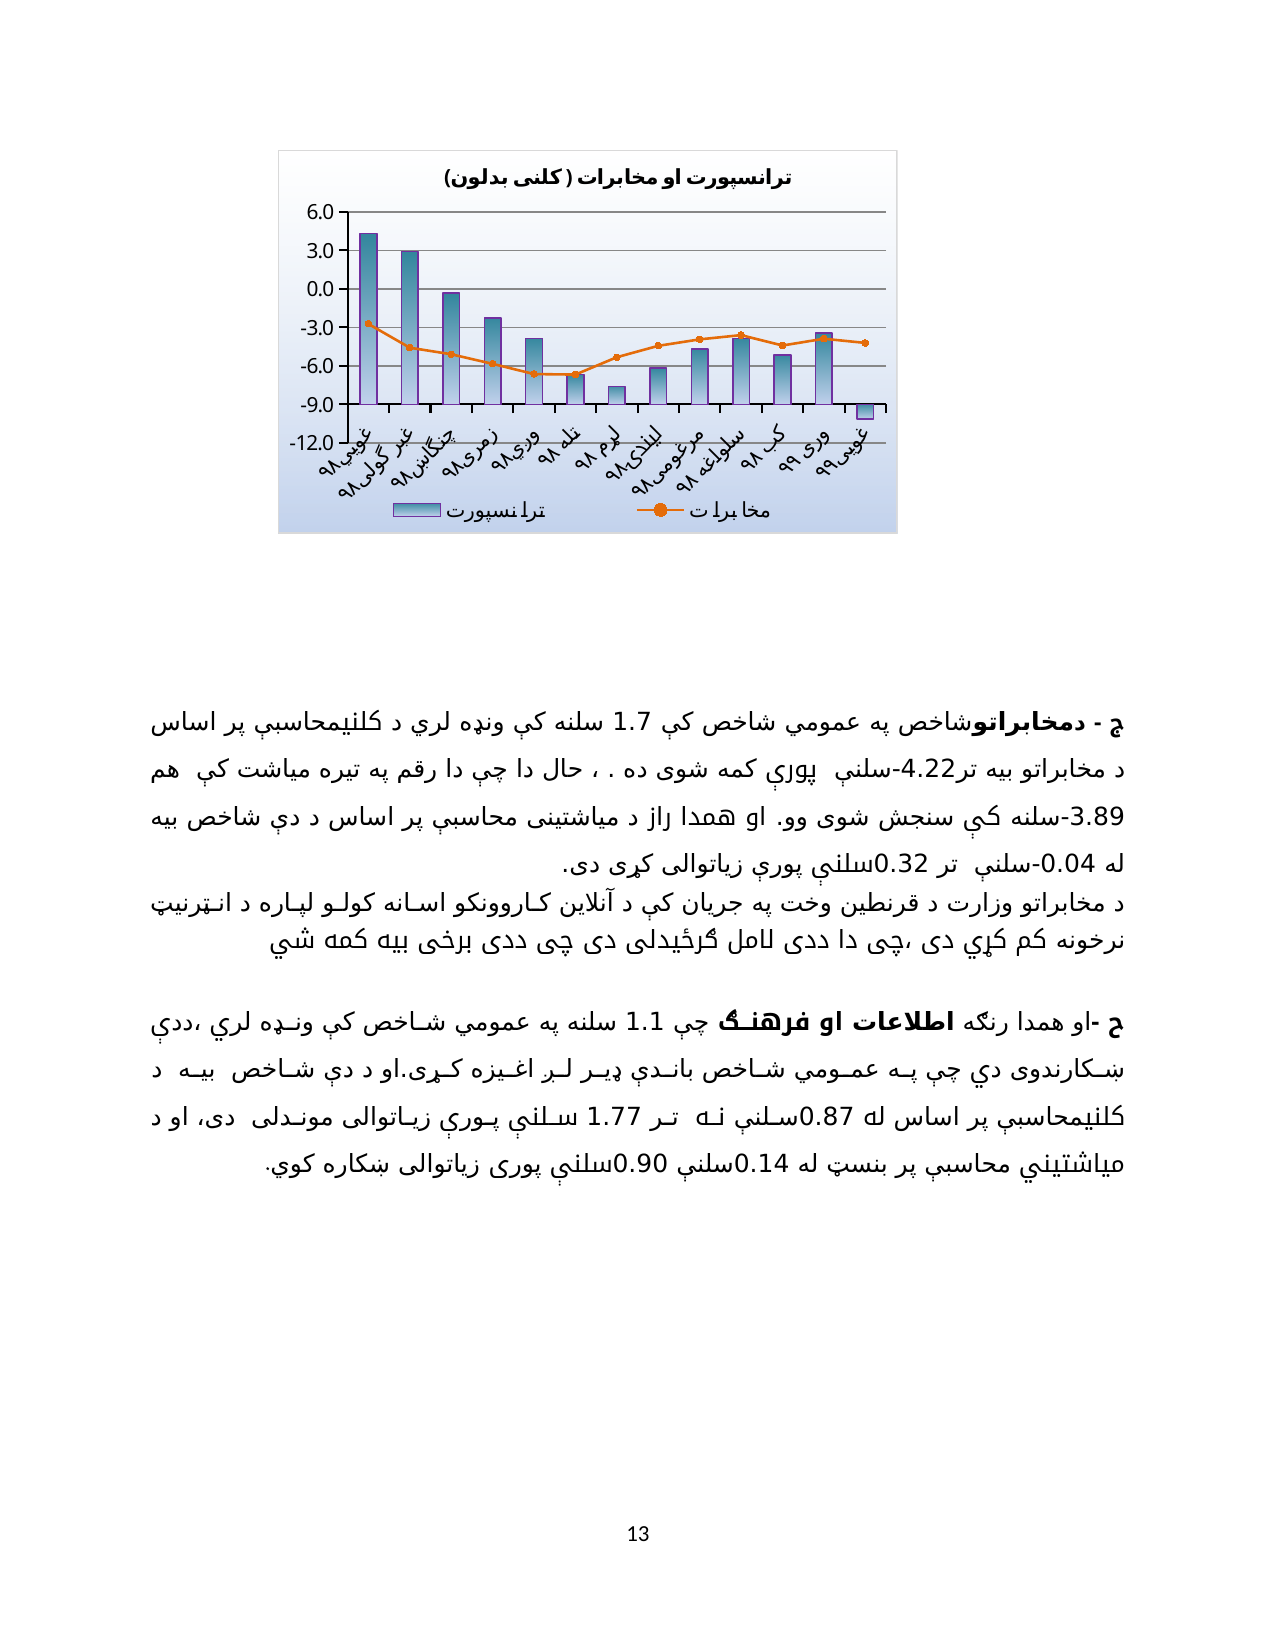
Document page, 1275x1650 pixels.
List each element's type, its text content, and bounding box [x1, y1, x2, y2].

text د مخابراتو وزارت د قرنطین وخت په جریان کې د آنلاین کاروونکو اسانه کولو لپاره د انټرنیټ نرخونه کم کړي دی ،چی دا ددی لامل ګرځیدلی دی چی ددی برخی بیه کمه شي [150, 888, 1125, 964]
text ج - دمخابراتوشاخص په عمومي شاخص کې 1.7 سلنه کې ونډه لري د کلنيمحاسبې پر اساس د مخابراتو بیه تر4.22-سلنې پورې کمه شوی ده . ، حال دا چې دا رقم په تیره میاشت کې هم3.89-سلنه کې سنجش شوی وو. او همدا راز د میاشتینی محاسبې پر اساس د دې شاخص بیه له 0.04-سلنې تر 0.32سلنې پورې زیاتوالی کړی دی. [150, 698, 1125, 888]
text ح -او همدا رنګه اطلاعات او فرهنګ چې 1.1 سلنه په عمومي شاخص کې ونډه لري ،ددې ښکارندوی دي چې په عمومي شاخص باندې ډیر لږ اغیزه کړی.او د دې شاخص بیه د کلنيمحاسبې پر اساس له 0.87سلنې نه تر 1.77 سلنې پورې زیاتوالی موندلی دی، او د میاشتیني محاسبې پر بنسټ له 0.14سلنې 0.90سلنې پوری زیاتوالی ښکاره کوي. [150, 998, 1125, 1188]
